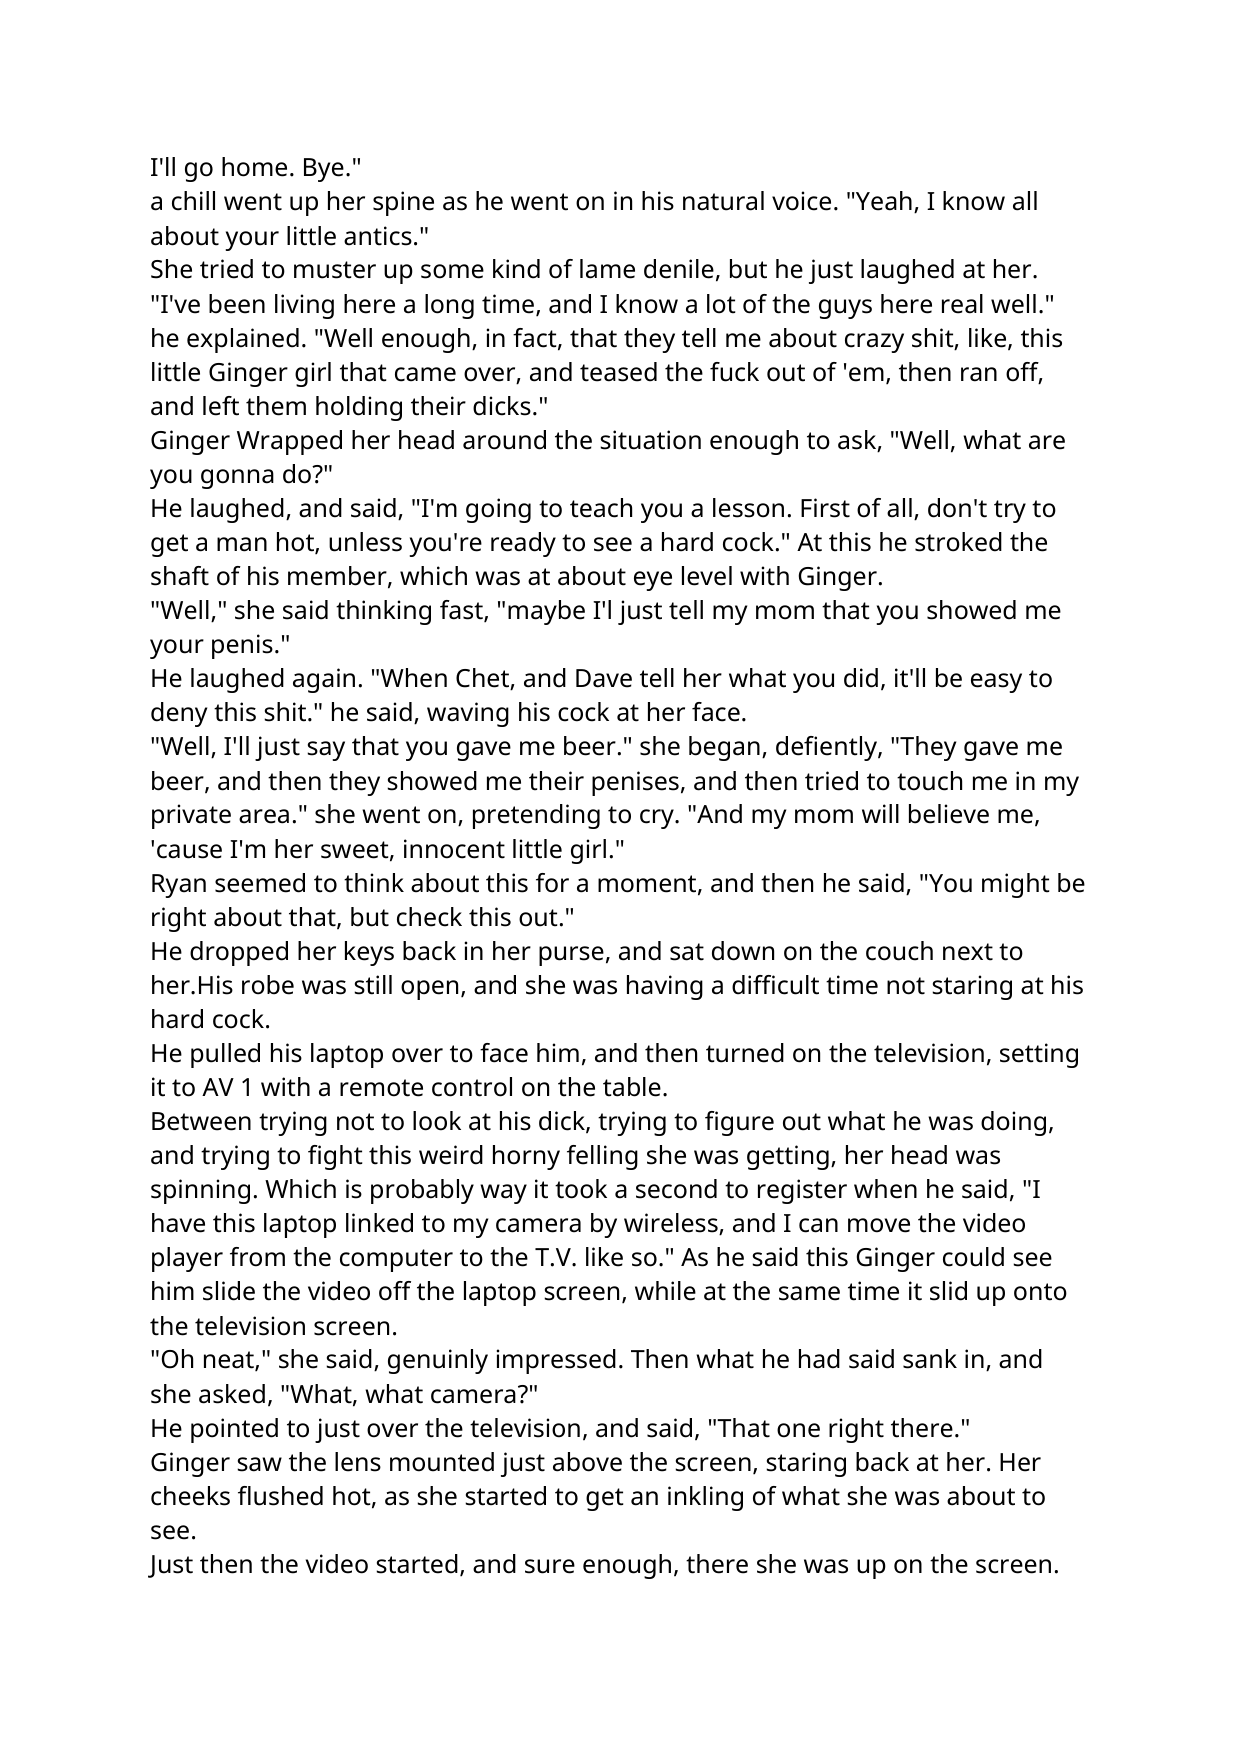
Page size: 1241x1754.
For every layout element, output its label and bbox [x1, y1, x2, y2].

text [150, 150, 1090, 1581]
